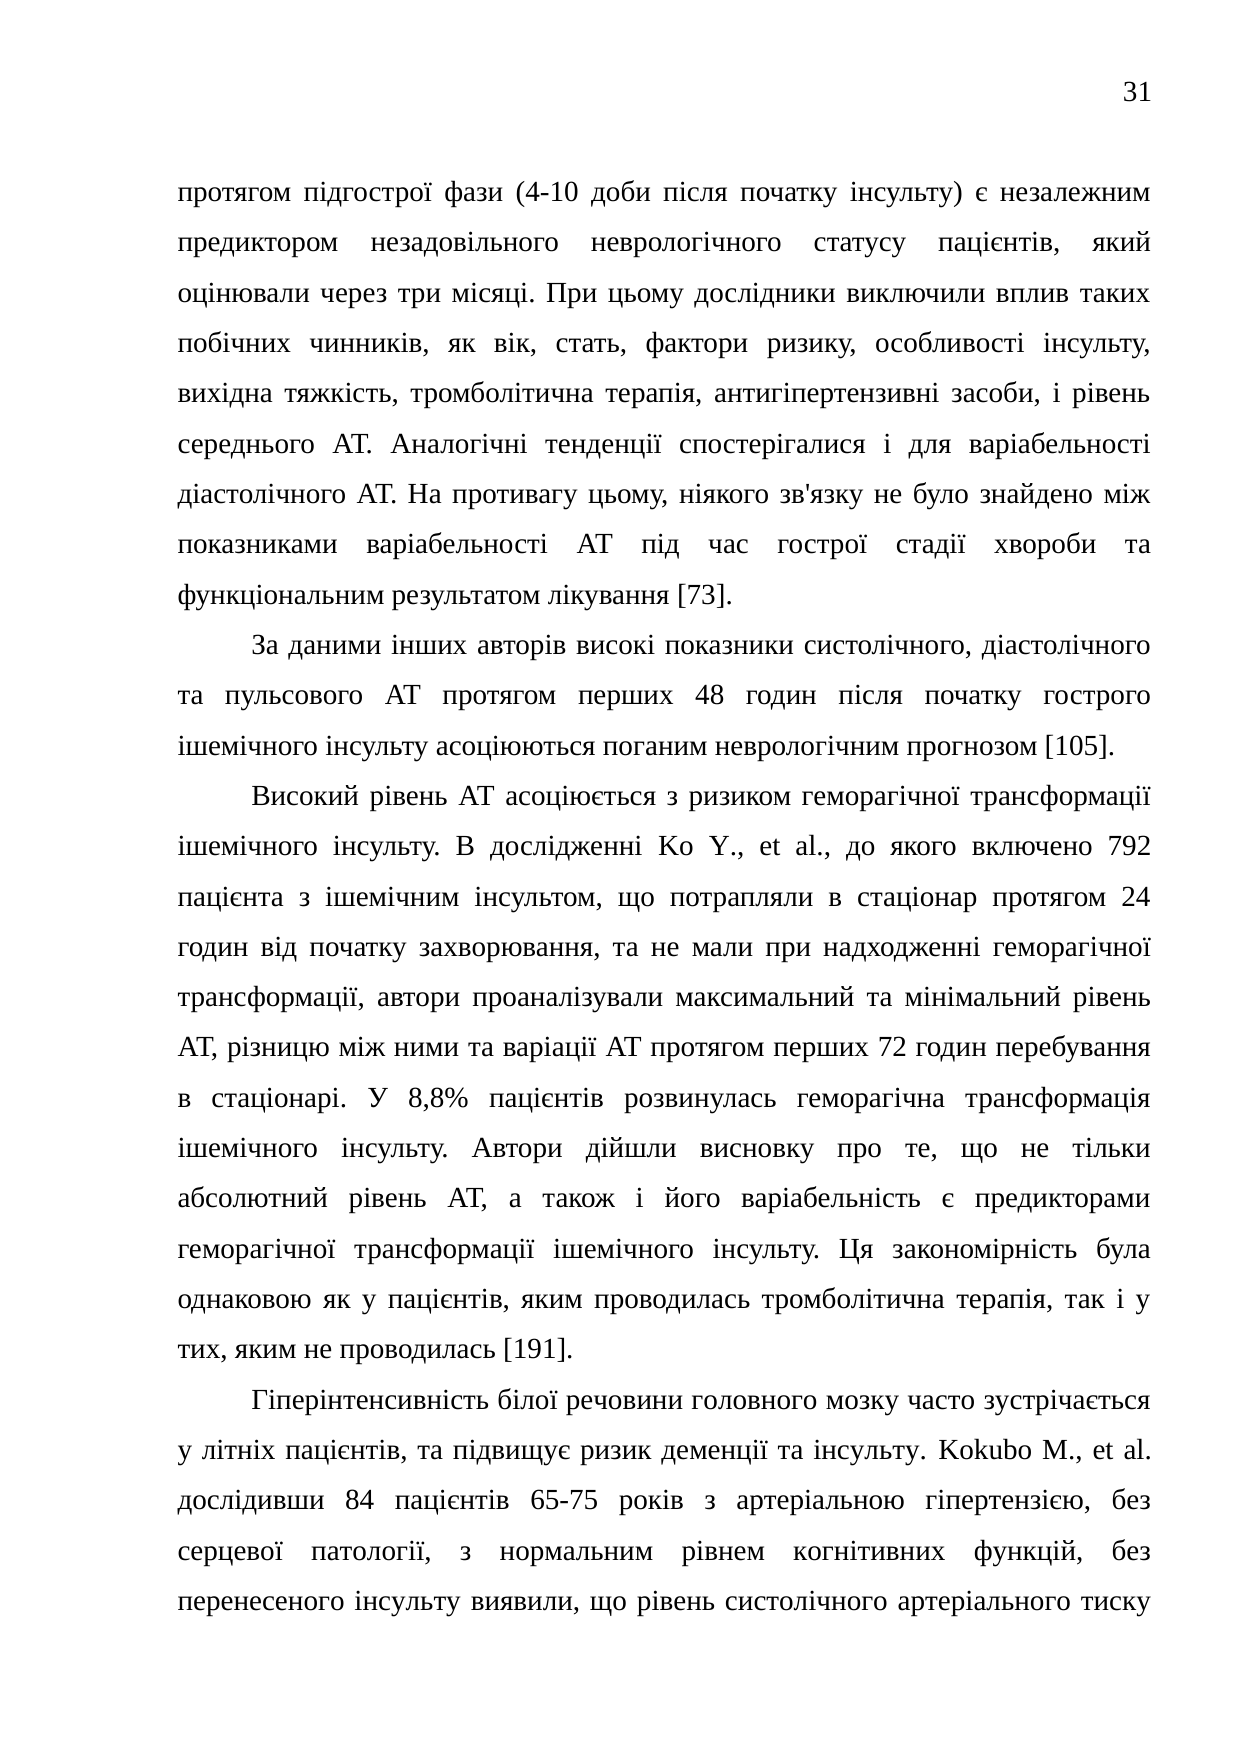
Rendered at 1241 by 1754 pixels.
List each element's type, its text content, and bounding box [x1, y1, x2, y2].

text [177, 1382, 1152, 1617]
subtitle За даними інших авторів високі показники систолічного, діастолічного та пульсового АТ протягом перших 48 годин після початку гострого ішемічного інсульту асоціюються поганим неврологічним прогнозом [105]. [177, 627, 1152, 761]
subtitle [177, 174, 1152, 610]
subtitle Високий рівень АТ асоціюється з ризиком геморагічної трансформації ішемічного інсульту. В дослідженні Ko Y., et al., до якого включено 792 пацієнта з ішемічним інсультом, що потрапляли в стаціонар протягом 24 годин від початку захворювання, та не мали при надходженні геморагічної трансформації, aвтори проаналізували максимальний та мінімальний рівень АТ, різницю між ними та варіації АТ протягом перших 72 годин перебування в стаціонарі. У 8,8% пацієнтів розвинулась геморагічна трансформація ішемічного інсульту. Автори дійшли висновку про те, що не тільки абсолютний рівень АТ, а також і його варіабельність є предикторами геморагічної трансформації ішемічного інсульту. Ця закономірність була однаковою як у пацієнтів, яким проводилась тромболітична терапія, так і у тих, яким не проводилась [191]. [177, 778, 1152, 1365]
